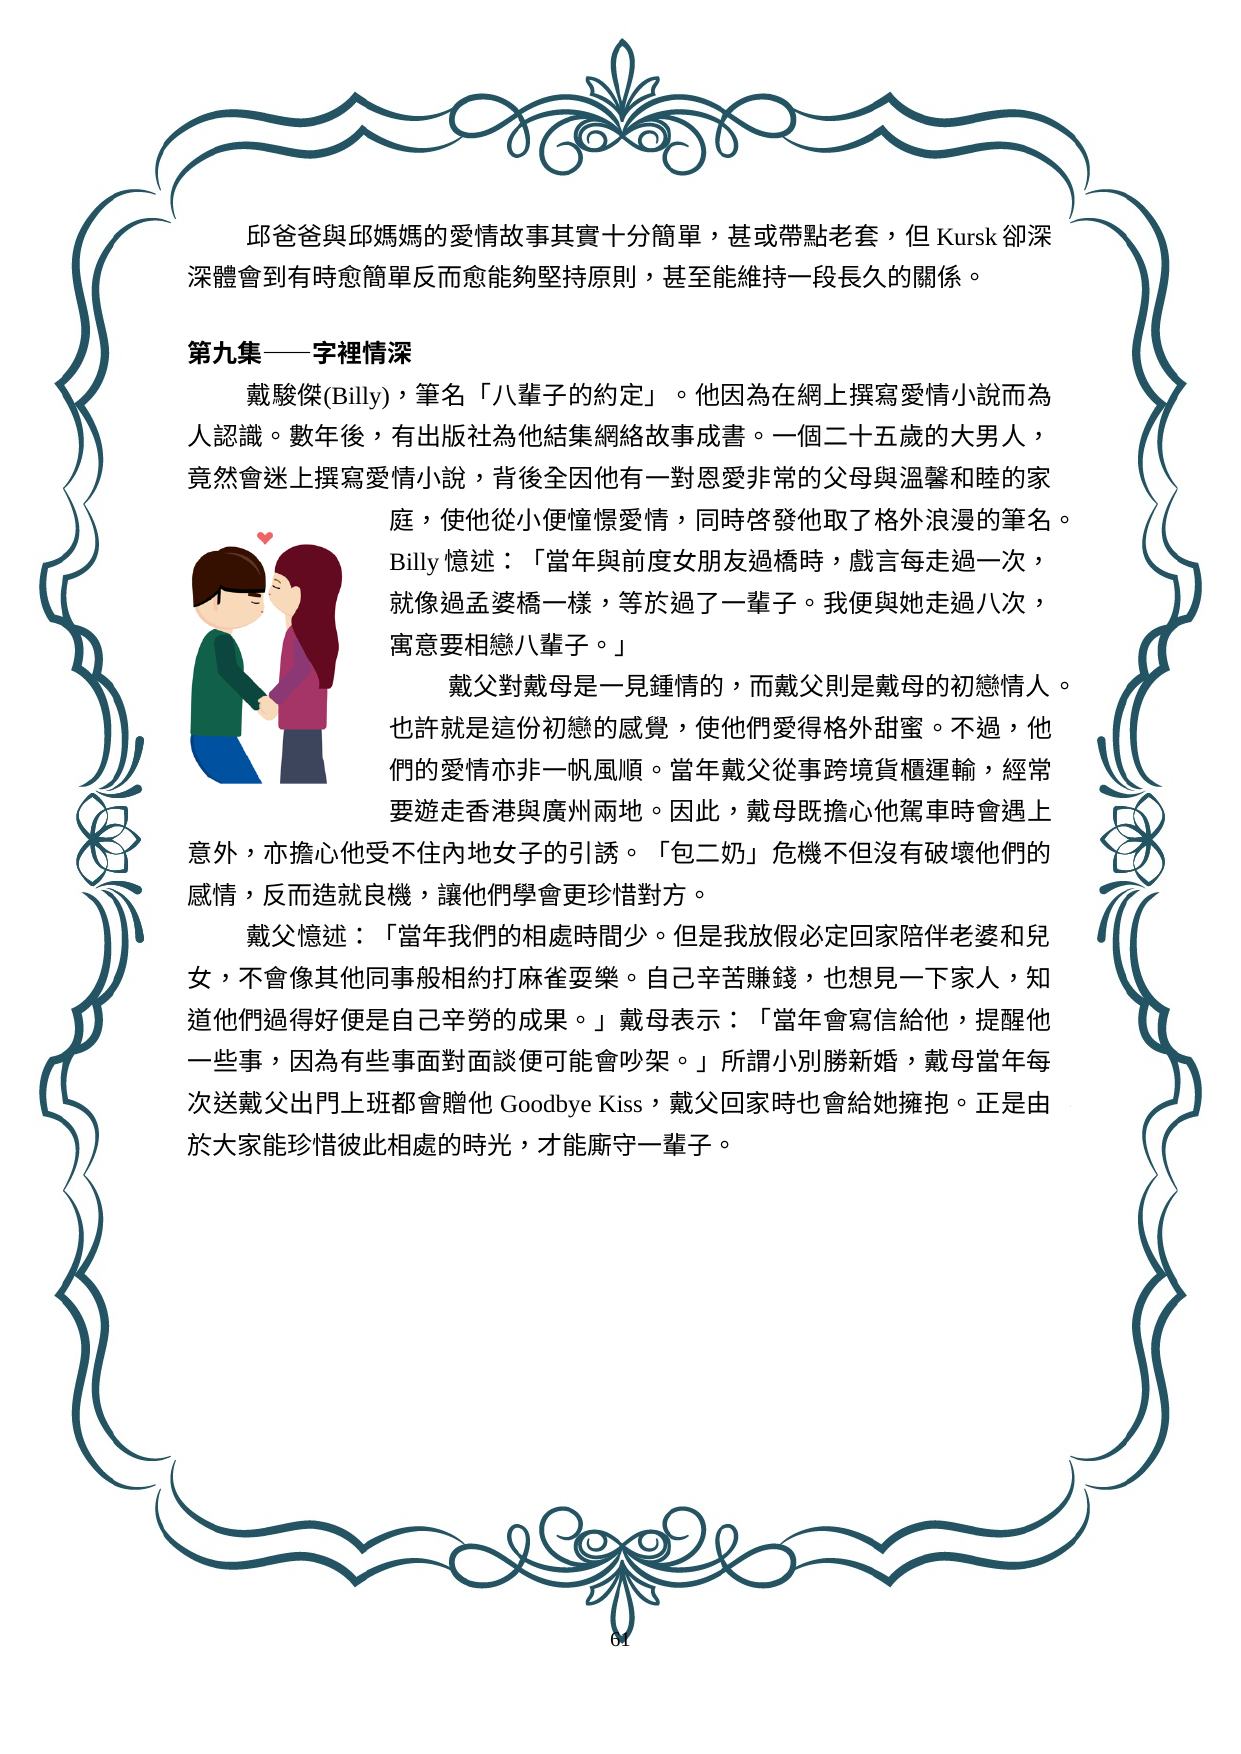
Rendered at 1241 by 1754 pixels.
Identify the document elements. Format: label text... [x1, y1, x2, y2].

picture [12, 26, 1228, 1654]
text 第九集——字裡情深 [187, 333, 1053, 370]
text 戴父對戴母是一見鍾情的，而戴父則是戴母的初戀情人。也許就是這份初戀的感覺，使他們愛得格外甜蜜。不過，他們的愛情亦非一帆風順。當年戴父從事跨境貨櫃運輸，經常要遊走香港與廣州兩地。因此，戴母既擔心他駕車時會遇上意外，亦擔心他受不住內地女子的引誘。「包二奶」危機不但沒有破壞他們的感情，反而造就良機，讓他們學會更珍惜對方。 [187, 667, 1053, 911]
text 戴駿傑(Billy)，筆名「八輩子的約定」。他因為在網上撰寫愛情小說而為人認識。數年後，有出版社為他結集網絡故事成書。一個二十五歲的大男人，竟然會迷上撰寫愛情小說，背後全因他有一對恩愛非常的父母與溫馨和睦的家庭，使他從小便憧憬愛情，同時啓發他取了格外浪漫的筆名。Billy憶述：「當年與前度女朋友過橋時，戲言每走過一次，就像過孟婆橋一樣，等於過了一輩子。我便與她走過八次，寓意要相戀八輩子。」 [187, 375, 1053, 661]
text 戴父憶述：「當年我們的相處時間少。但是我放假必定回家陪伴老婆和兒女，不會像其他同事般相約打麻雀耍樂。自己辛苦賺錢，也想見一下家人，知道他們過得好便是自己辛勞的成果。」戴母表示：「當年會寫信給他，提醒他一些事，因為有些事面對面談便可能會吵架。」所謂小別勝新婚，戴母當年每次送戴父出門上班都會贈他Goodbye Kiss，戴父回家時也會給她擁抱。正是由於大家能珍惜彼此相處的時光，才能廝守一輩子。 [187, 917, 1053, 1161]
text 邱爸爸與邱媽媽的愛情故事其實十分簡單，甚或帶點老套，但Kursk卻深深體會到有時愈簡單反而愈能夠堅持原則，甚至能維持一段長久的關係。 [187, 216, 1053, 294]
